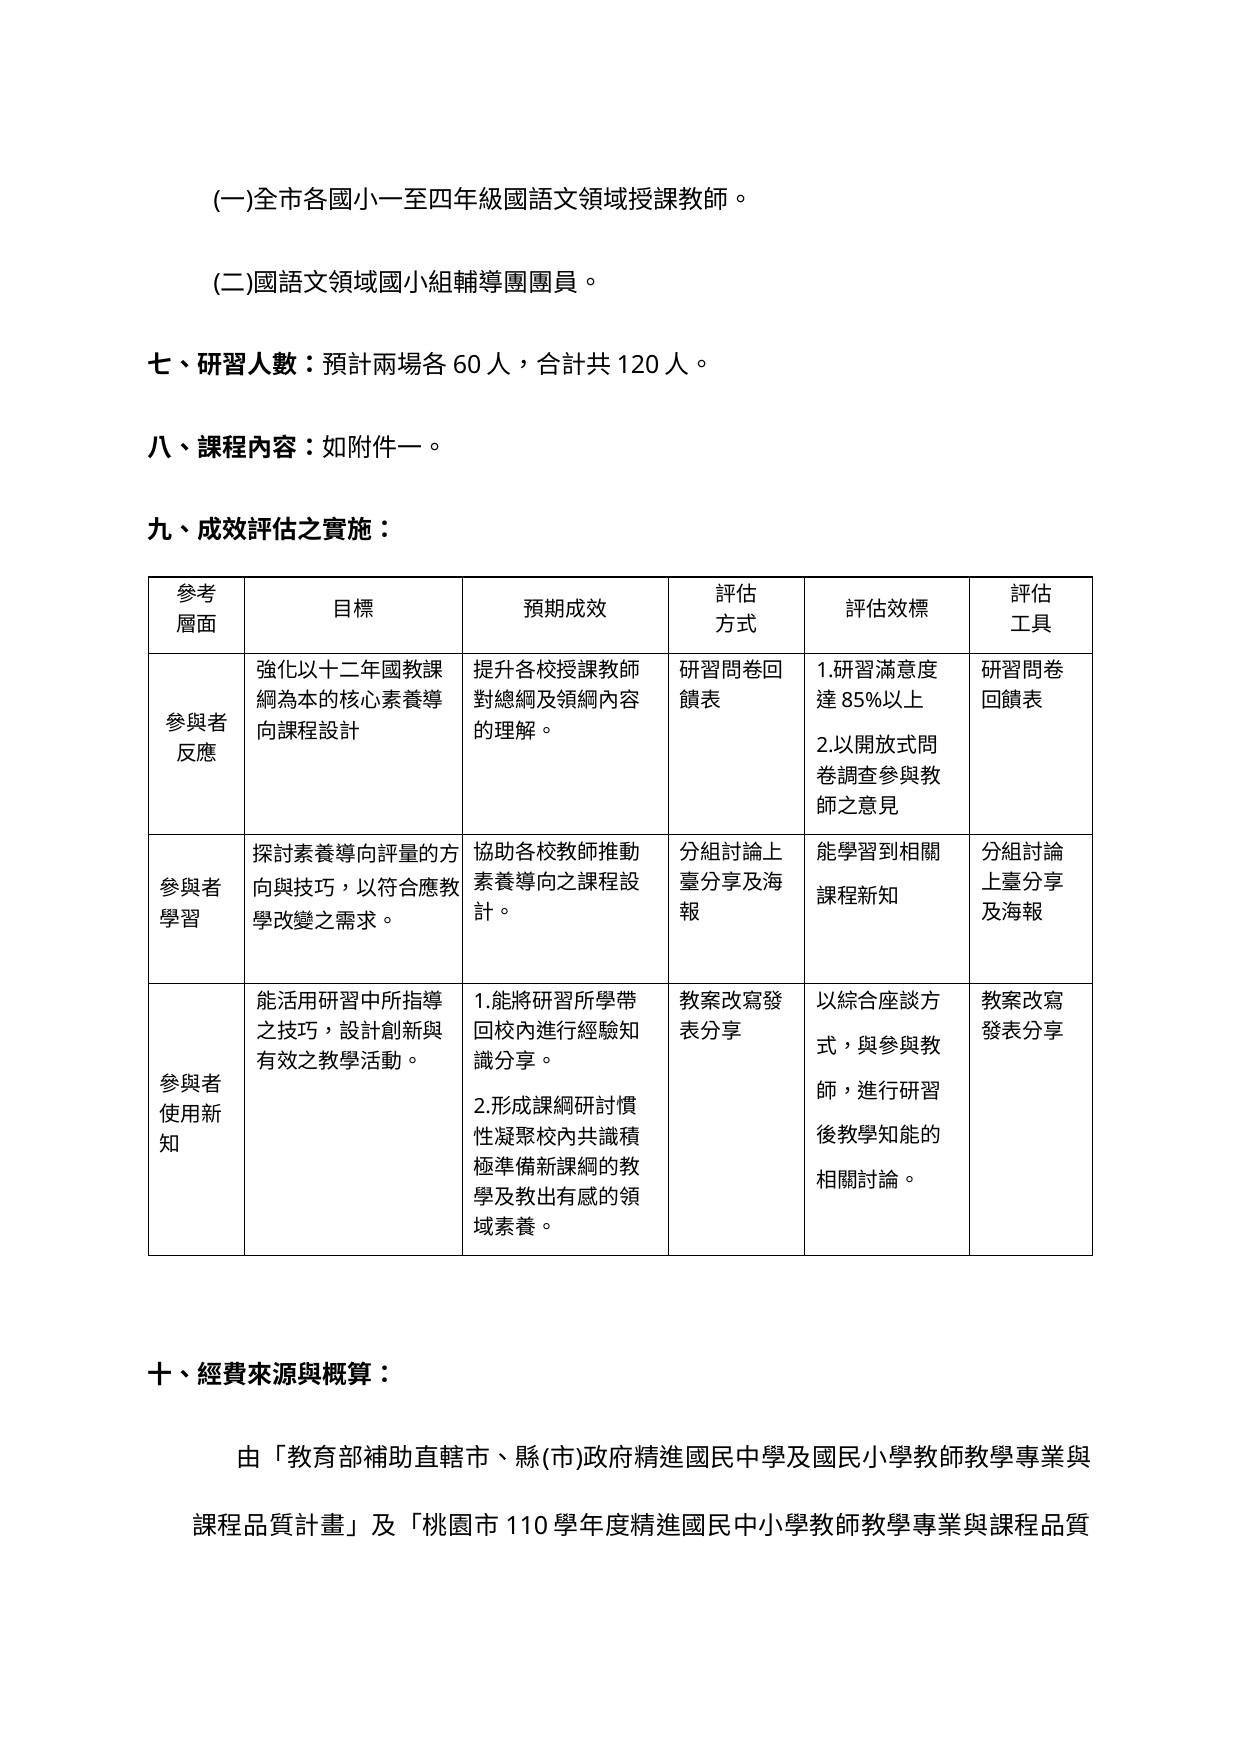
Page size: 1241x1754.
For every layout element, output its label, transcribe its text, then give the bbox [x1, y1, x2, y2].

table_header 預期成效 [463, 578, 668, 652]
table_cell 研習問卷回饋表 [970, 654, 1092, 834]
text 七、研習人數：預計兩場各60人，合計共120人。 [148, 329, 1092, 397]
table_cell 研習問卷回饋表 [669, 654, 804, 834]
table_header 目標 [245, 578, 462, 652]
table_cell 能活用研習中所指導之技巧，設計創新與有效之教學活動。 [245, 984, 462, 1255]
table_cell 1.能將研習所學帶回校內進行經驗知識分享。 2.形成課綱研討慣性凝聚校內共識積極準備新課綱的教學及教出有感的領域素養。 [463, 984, 668, 1255]
table_cell 參與者反應 [149, 654, 244, 834]
table_header 評估效標 [805, 578, 969, 652]
table_cell 強化以十二年國教課綱為本的核心素養導向課程設計 [245, 654, 462, 834]
table_cell 協助各校教師推動素養導向之課程設計。 [463, 835, 668, 983]
table_cell 教案改寫發表分享 [669, 984, 804, 1255]
text 十、經費來源與概算： [148, 1339, 1092, 1407]
text 八、課程內容：如附件一。 [148, 411, 1092, 479]
table_cell 能學習到相關 課程新知 [805, 835, 969, 983]
text (一)全市各國小一至四年級國語文領域授課教師。 [207, 164, 1092, 232]
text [192, 1421, 1092, 1557]
table_header 參考 層面 [149, 578, 244, 652]
table_cell 參與者使用新知 [149, 984, 244, 1255]
table_cell 分組討論上臺分享及海報 [669, 835, 804, 983]
table_cell 1.研習滿意度達85%以上 2.以開放式問卷調查參與教師之意見 [805, 654, 969, 834]
text 九、成效評估之實施： [148, 494, 1092, 562]
table_header 評估 方式 [669, 578, 804, 652]
table_cell 教案改寫發表分享 [970, 984, 1092, 1255]
table_cell 探討素養導向評量的方向與技巧，以符合應教學改變之需求。 [245, 835, 462, 983]
table_cell 分組討論上臺分享及海報 [970, 835, 1092, 983]
table_cell 參與者學習 [149, 835, 244, 983]
text (二)國語文領域國小組輔導團團員。 [207, 246, 1092, 314]
table_cell 提升各校授課教師對總綱及領綱內容的理解。 [463, 654, 668, 834]
table_header 評估 工具 [970, 578, 1092, 652]
table_cell 以綜合座談方 式，與參與教 師，進行研習 後教學知能的 相關討論。 [805, 984, 969, 1255]
